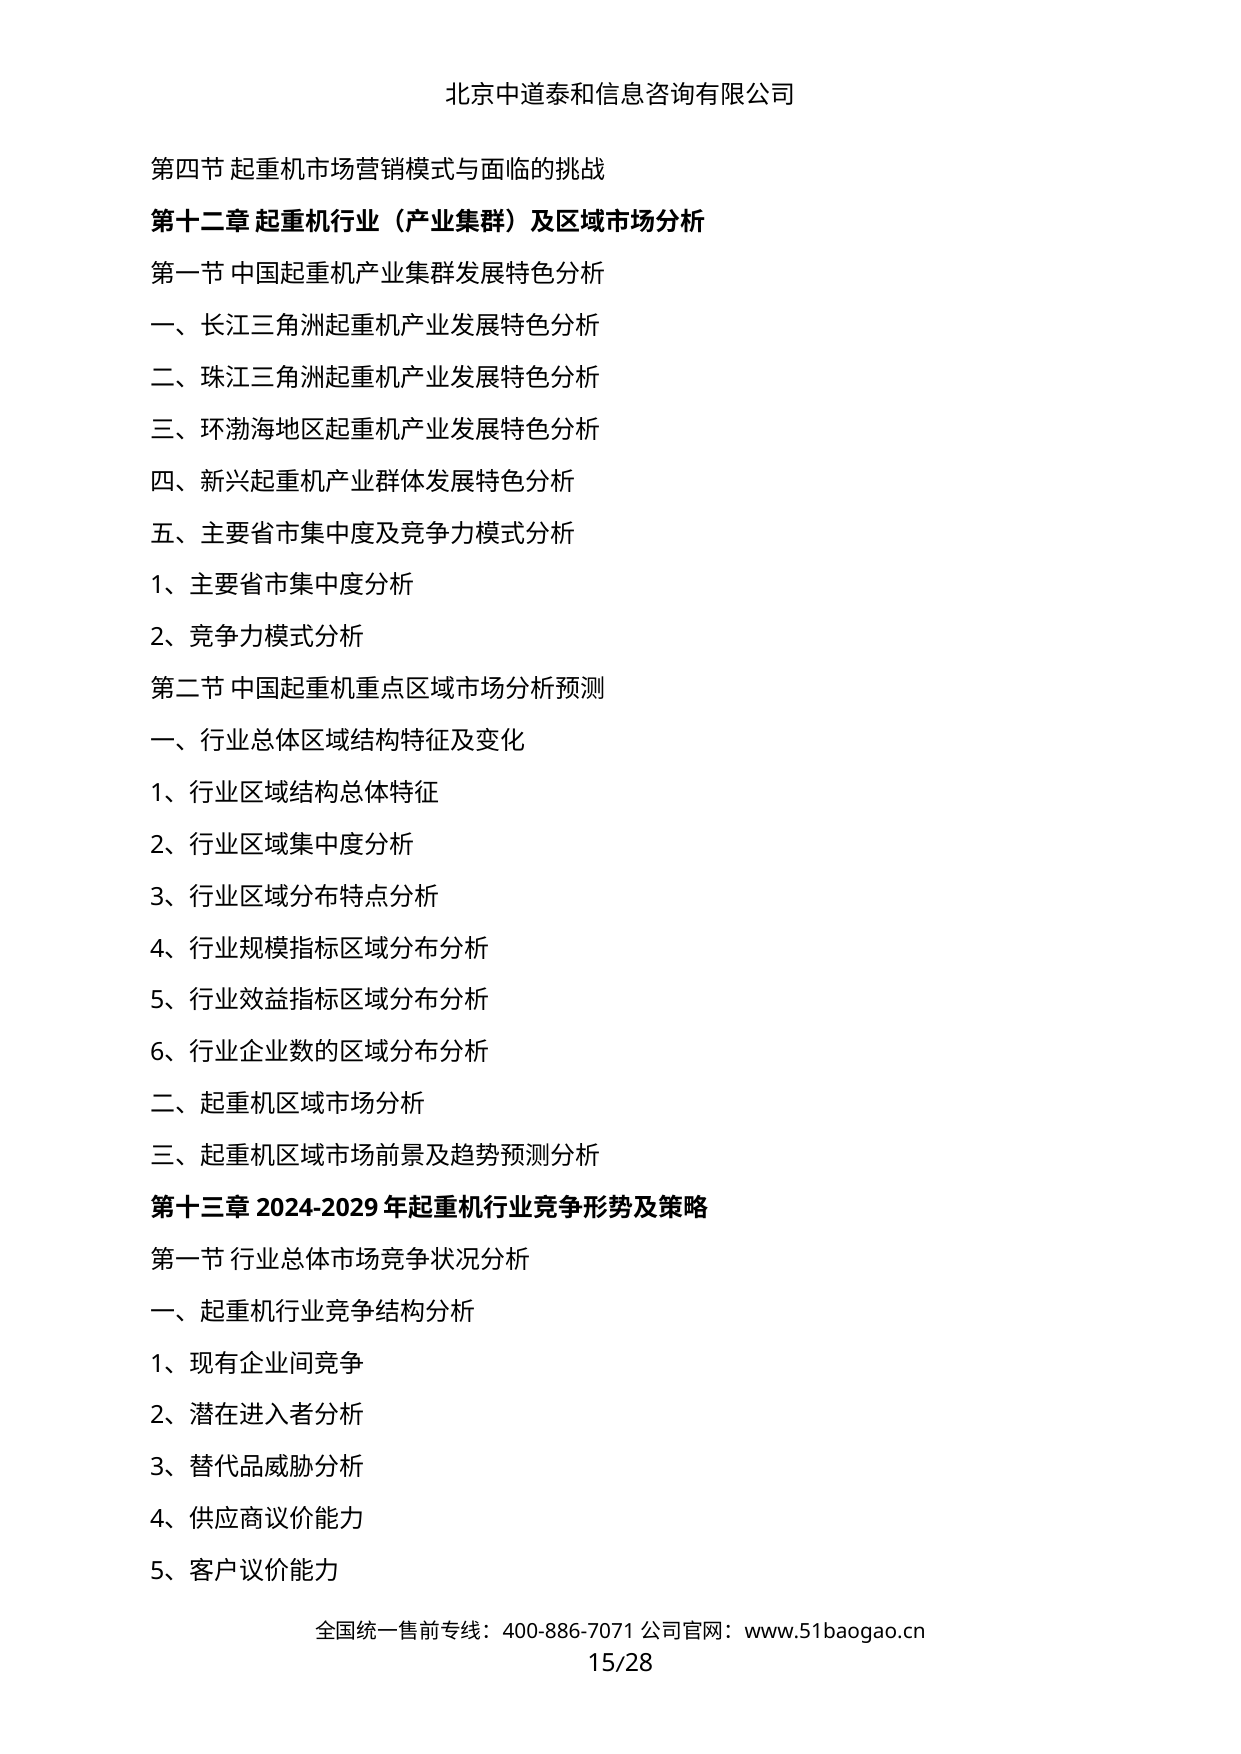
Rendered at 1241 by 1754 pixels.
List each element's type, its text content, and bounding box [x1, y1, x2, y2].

text 二、起重机区域市场分析 [150, 1084, 1090, 1120]
text 一、起重机行业竞争结构分析 [150, 1291, 1090, 1327]
text 4、行业规模指标区域分布分析 [150, 928, 1090, 964]
text 6、行业企业数的区域分布分析 [150, 1032, 1090, 1068]
text 5、行业效益指标区域分布分析 [150, 980, 1090, 1016]
text 第十三章 2024-2029年起重机行业竞争形势及策略 [150, 1187, 1090, 1224]
text 四、新兴起重机产业群体发展特色分析 [150, 461, 1090, 497]
text 1、主要省市集中度分析 [150, 565, 1090, 601]
text 第一节 中国起重机产业集群发展特色分析 [150, 254, 1090, 290]
text 二、珠江三角洲起重机产业发展特色分析 [150, 357, 1090, 394]
text 5、客户议价能力 [150, 1551, 1090, 1587]
text 一、行业总体区域结构特征及变化 [150, 721, 1090, 757]
text 第二节 中国起重机重点区域市场分析预测 [150, 669, 1090, 705]
text 第一节 行业总体市场竞争状况分析 [150, 1239, 1090, 1276]
text 第四节 起重机市场营销模式与面临的挑战 [150, 150, 1090, 186]
text 3、替代品威胁分析 [150, 1447, 1090, 1483]
text 2、竞争力模式分析 [150, 617, 1090, 653]
text 2、潜在进入者分析 [150, 1395, 1090, 1431]
text 第十二章 起重机行业（产业集群）及区域市场分析 [150, 202, 1090, 238]
text 三、起重机区域市场前景及趋势预测分析 [150, 1136, 1090, 1172]
text 一、长江三角洲起重机产业发展特色分析 [150, 306, 1090, 342]
text 3、行业区域分布特点分析 [150, 876, 1090, 912]
text 4、供应商议价能力 [150, 1499, 1090, 1535]
text 1、行业区域结构总体特征 [150, 772, 1090, 809]
text 五、主要省市集中度及竞争力模式分析 [150, 513, 1090, 549]
text 1、现有企业间竞争 [150, 1343, 1090, 1379]
text 2、行业区域集中度分析 [150, 824, 1090, 861]
text 三、环渤海地区起重机产业发展特色分析 [150, 409, 1090, 446]
